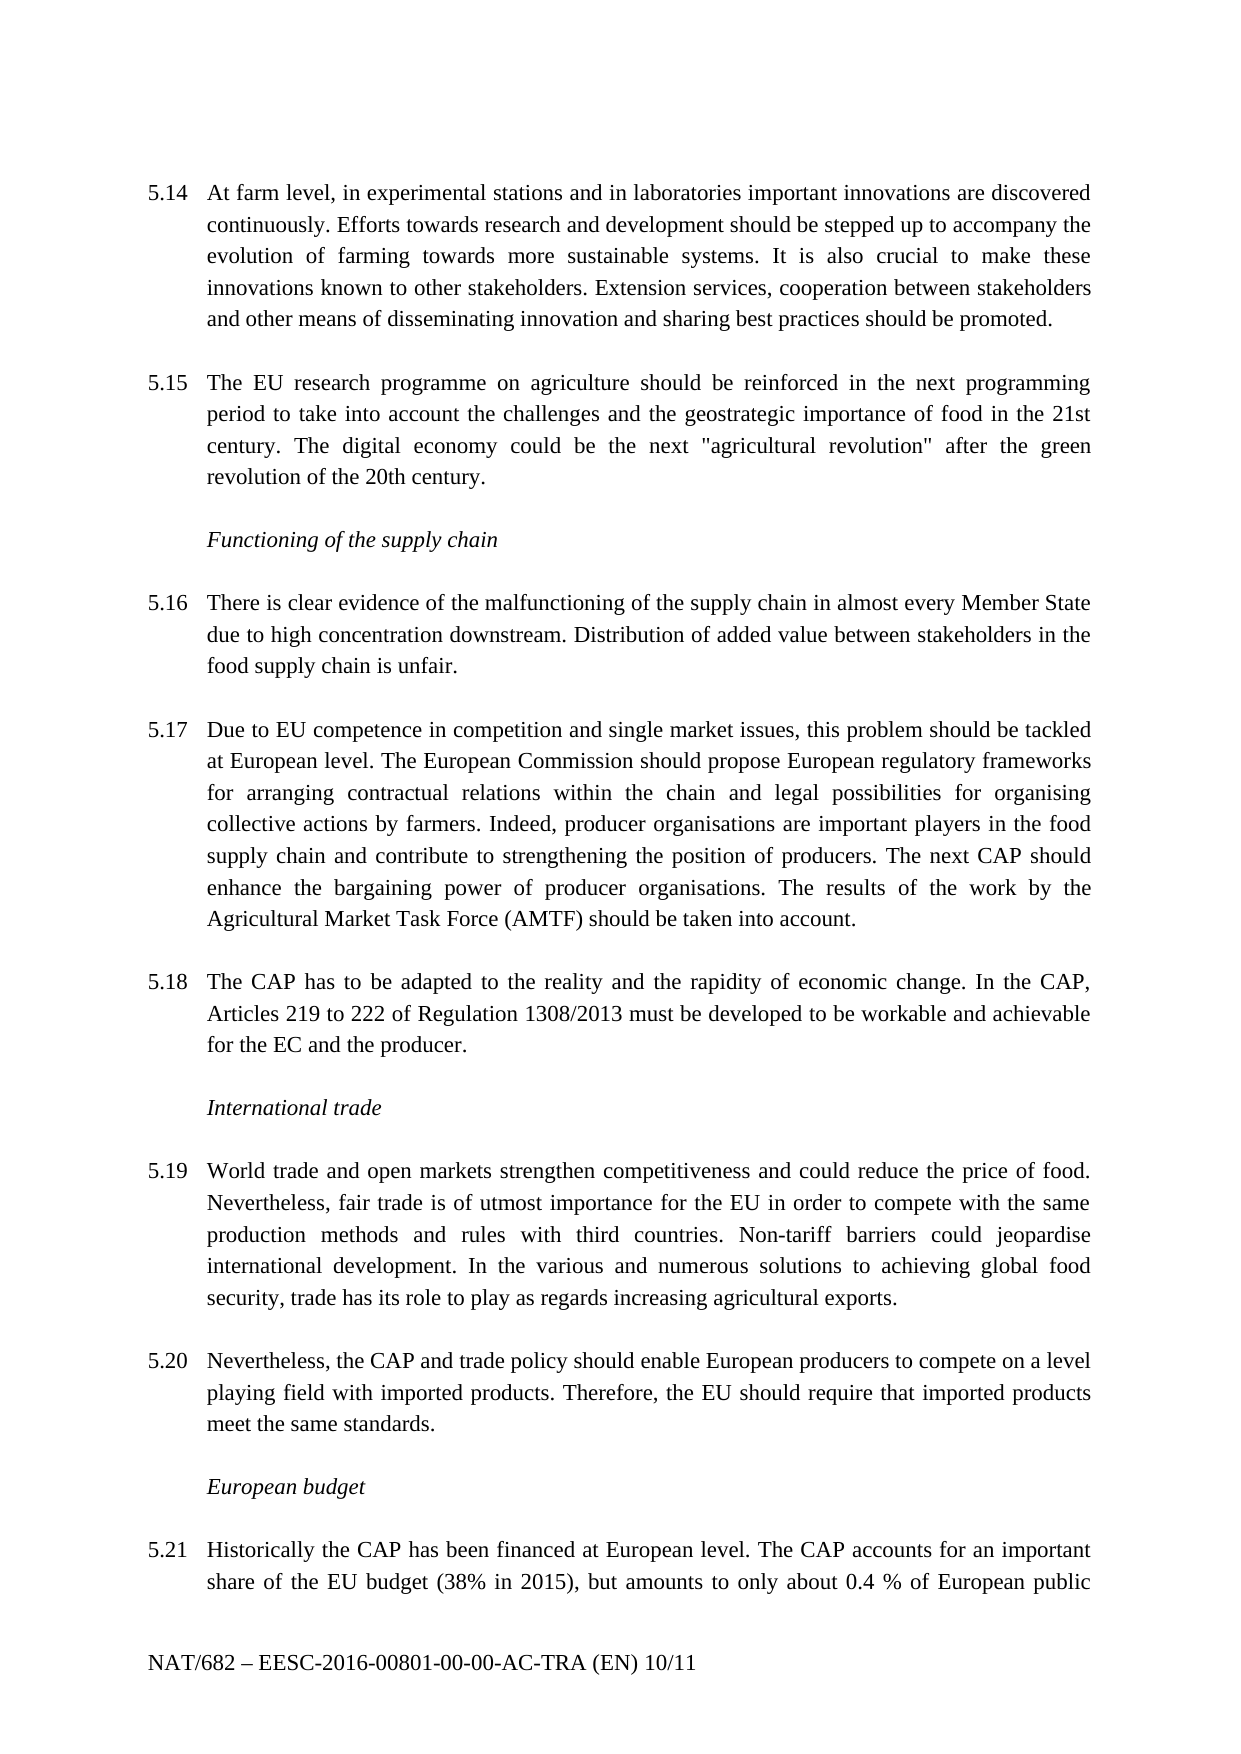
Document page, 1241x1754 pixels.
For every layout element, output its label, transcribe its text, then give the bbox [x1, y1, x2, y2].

text Functioning of the supply chain [207, 526, 1093, 553]
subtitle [148, 1536, 1093, 1594]
subtitle World trade and open markets strengthen competitiveness and could reduce the price of food. Nevertheless, fair trade is of utmost importance for the EU in order to compete with the same production methods and rules with third countries. Non-tariff barriers could jeopardise international development. In the various and numerous solutions to achieving global food security, trade has its role to play as regards increasing agricultural exports. [148, 1158, 1093, 1310]
subtitle Nevertheless, the CAP and trade policy should enable European producers to compete on a level playing field with imported products. Therefore, the EU should require that imported products meet the same standards. [148, 1347, 1093, 1436]
subtitle At farm level, in experimental stations and in laboratories important innovations are discovered continuously. Efforts towards research and development should be stepped up to accompany the evolution of farming towards more sustainable systems. It is also crucial to make these innovations known to other stakeholders. Extension services, cooperation between stakeholders and other means of disseminating innovation and sharing best practices should be promoted. [148, 179, 1093, 332]
text International trade [207, 1094, 1093, 1121]
subtitle The EU research programme on agriculture should be reinforced in the next programming period to take into account the challenges and the geostrategic importance of food in the 21st century. The digital economy could be the next "agricultural revolution" after the green revolution of the 20th century. [148, 368, 1093, 489]
subtitle The CAP has to be adapted to the reality and the rapidity of economic change. In the CAP, Articles 219 to 222 of Regulation 1308/2013 must be developed to be workable and achievable for the EC and the producer. [148, 968, 1093, 1058]
text European budget [207, 1473, 1093, 1499]
subtitle Due to EU competence in competition and single market issues, this problem should be tackled at European level. The European Commission should propose European regulatory frameworks for arranging contractual relations within the chain and legal possibilities for organising collective actions by farmers. Indeed, producer organisations are important players in the food supply chain and contribute to strengthening the position of producers. The next CAP should enhance the bargaining power of producer organisations. The results of the work by the Agricultural Market Task Force (AMTF) should be taken into account. [148, 716, 1093, 931]
subtitle There is clear evidence of the malfunctioning of the supply chain in almost every Member State due to high concentration downstream. Distribution of added value between stakeholders in the food supply chain is unfair. [148, 589, 1093, 679]
